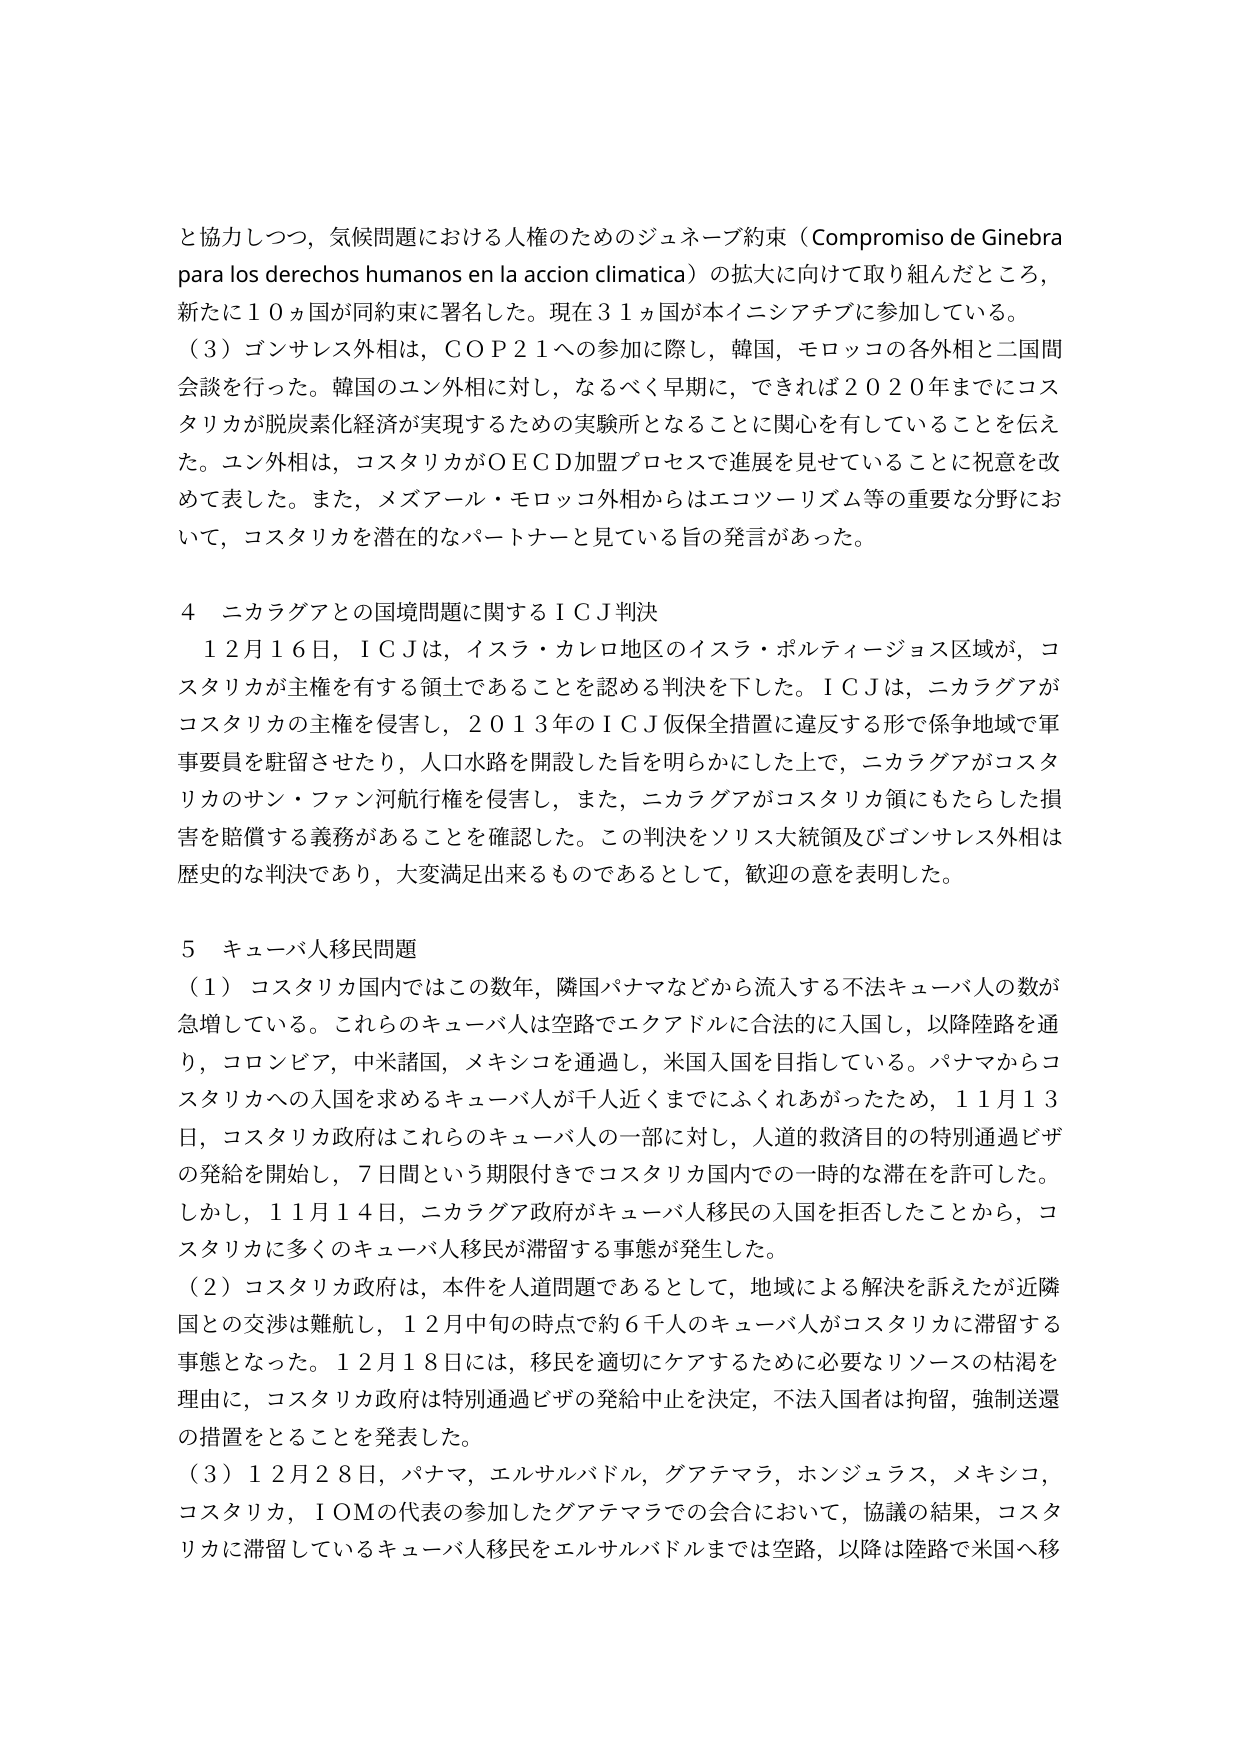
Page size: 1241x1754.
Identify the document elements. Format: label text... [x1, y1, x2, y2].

text （１） コスタリカ国内ではこの数年，隣国パナマなどから流入する不法キューバ人の数が急増している。これらのキューバ人は空路でエクアドルに合法的に入国し，以降陸路を通り，コロンビア，中米諸国，メキシコを通過し，米国入国を目指している。パナマからコスタリカへの入国を求めるキューバ人が千人近くまでにふくれあがったため，１１月１３日，コスタリカ政府はこれらのキューバ人の一部に対し，人道的救済目的の特別通過ビザの発給を開始し，７日間という期限付きでコスタリカ国内での一時的な滞在を許可した。しかし，１１月１４日，ニカラグア政府がキューバ人移民の入国を拒否したことから，コスタリカに多くのキューバ人移民が滞留する事態が発生した。 [177, 967, 1063, 1267]
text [177, 1454, 1063, 1567]
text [177, 217, 1063, 329]
text （２）コスタリカ政府は，本件を人道問題であるとして，地域による解決を訴えたが近隣国との交渉は難航し，１２月中旬の時点で約６千人のキューバ人がコスタリカに滞留する事態となった。１２月１８日には，移民を適切にケアするために必要なリソースの枯渇を理由に，コスタリカ政府は特別通過ビザの発給中止を決定，不法入国者は拘留，強制送還の措置をとることを発表した。 [177, 1267, 1063, 1454]
text ５ キューバ人移民問題 [177, 929, 1063, 967]
text ４ ニカラグアとの国境問題に関するＩＣＪ判決 [177, 592, 1063, 629]
text （３）ゴンサレス外相は，ＣＯＰ２１への参加に際し，韓国，モロッコの各外相と二国間会談を行った。韓国のユン外相に対し，なるべく早期に，できれば２０２０年までにコスタリカが脱炭素化経済が実現するための実験所となることに関心を有していることを伝えた。ユン外相は，コスタリカがＯＥＣＤ加盟プロセスで進展を見せていることに祝意を改めて表した。また，メズアール・モロッコ外相からはエコツーリズム等の重要な分野において，コスタリカを潜在的なパートナーと見ている旨の発言があった。 [177, 329, 1063, 554]
text １２月１６日，ＩＣＪは，イスラ・カレロ地区のイスラ・ポルティージョス区域が，コスタリカが主権を有する領土であることを認める判決を下した。ＩＣＪは，ニカラグアがコスタリカの主権を侵害し，２０１３年のＩＣＪ仮保全措置に違反する形で係争地域で軍事要員を駐留させたり，人口水路を開設した旨を明らかにした上で，ニカラグアがコスタリカのサン・ファン河航行権を侵害し，また，ニカラグアがコスタリカ領にもたらした損害を賠償する義務があることを確認した。この判決をソリス大統領及びゴンサレス外相は歴史的な判決であり，大変満足出来るものであるとして，歓迎の意を表明した。 [177, 629, 1063, 892]
